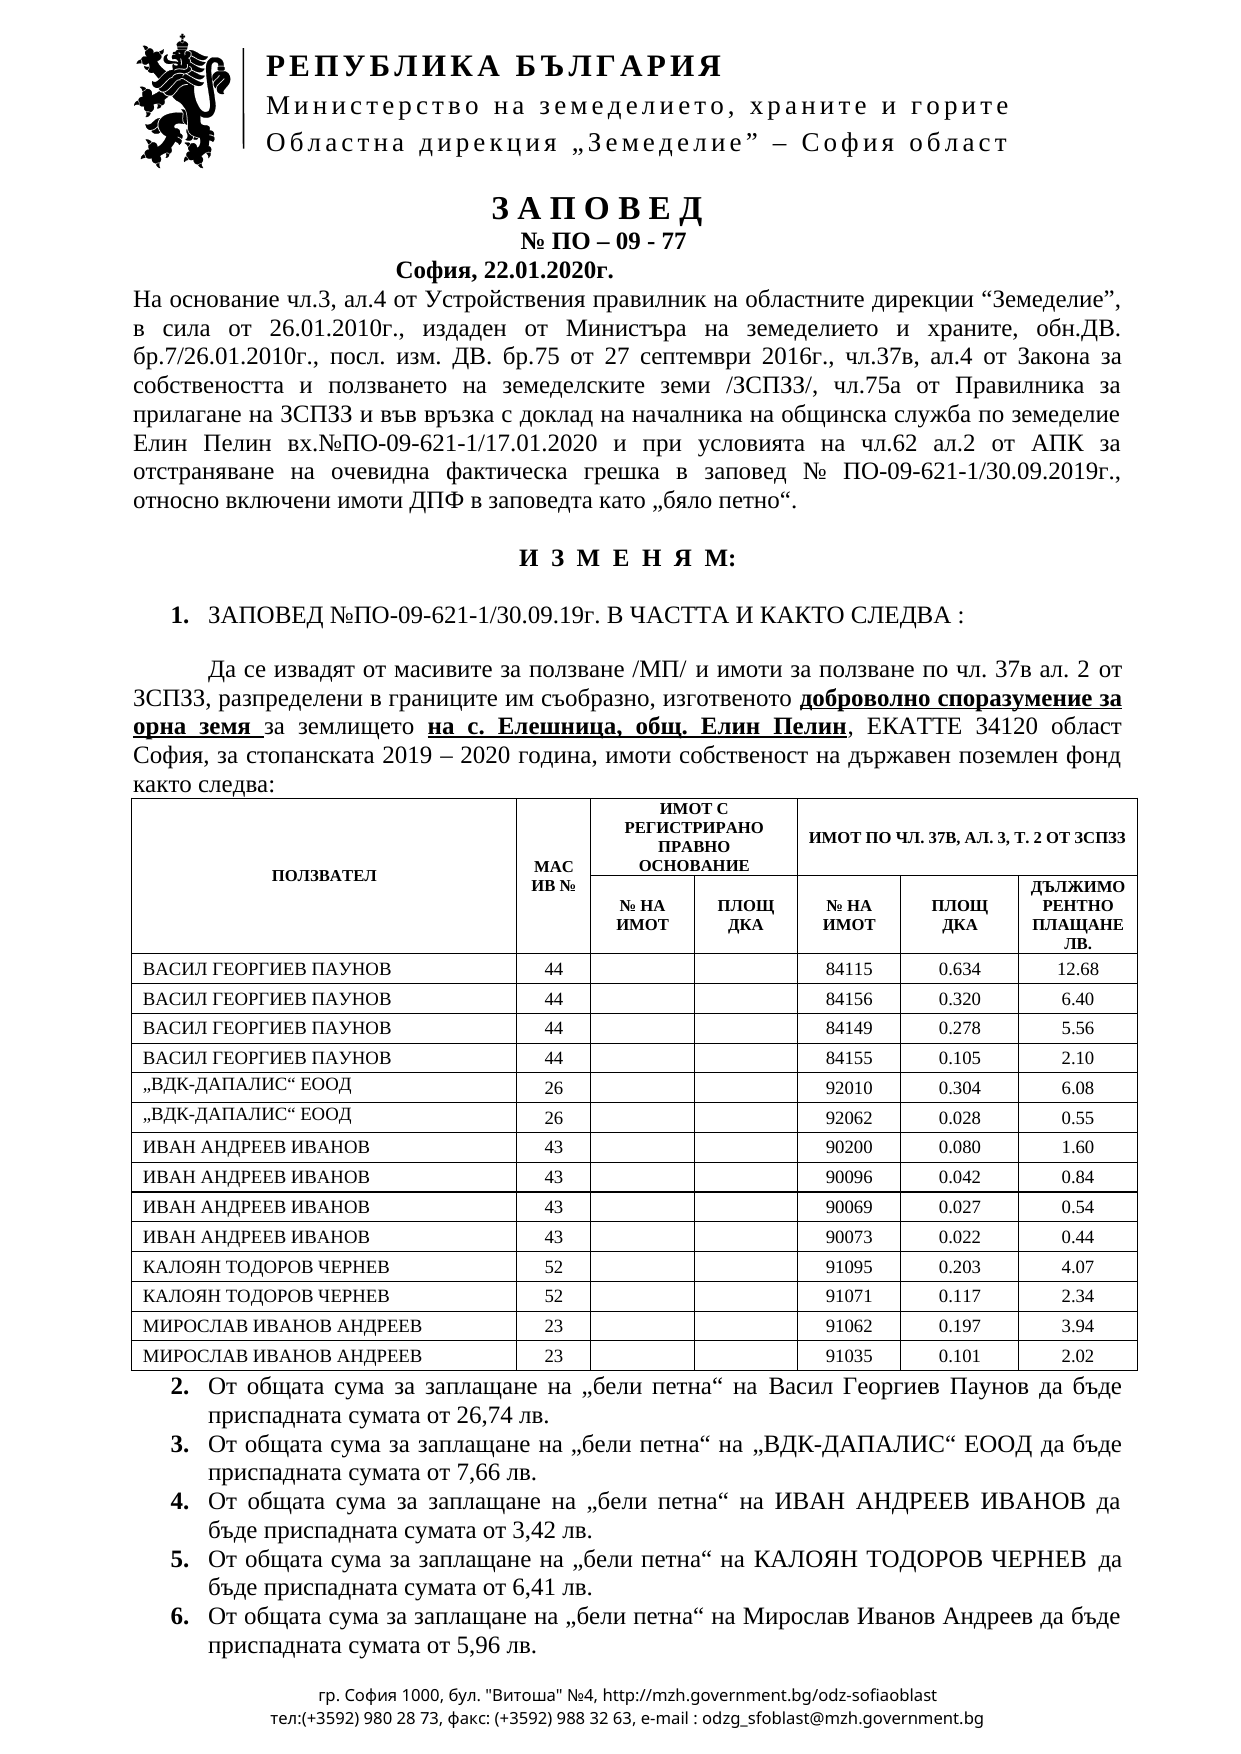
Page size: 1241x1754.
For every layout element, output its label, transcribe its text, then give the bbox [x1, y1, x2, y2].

text София, 22.01.2020г. [133, 255, 1122, 284]
table_cell [591, 1252, 694, 1281]
table_cell 43 [517, 1193, 590, 1221]
table_cell [591, 1163, 694, 1191]
table_cell 0.022 [901, 1222, 1018, 1251]
table_cell [695, 1222, 797, 1251]
table_cell МИРОСЛАВ ИВАНОВ АНДРЕЕВ [132, 1341, 516, 1370]
table_cell 0.042 [901, 1163, 1018, 1191]
text На основание чл.3, ал.4 от Устройствения правилник на областните дирекции “Земеделие”, в сила от 26.01.2010г., издаден от Министъра на земеделието и храните, обн.ДВ. бр.7/26.01.2010г., посл. изм. ДВ. бр.75 от 27 септември 2016г., чл.37в, ал.4 от Закона за собствеността и ползването на земеделските земи /ЗСПЗЗ/, чл.75а от Правилника за прилагане на ЗСПЗЗ и във връзка с доклад на началника на общинска служба по земеделие Елин Пелин вх.№ПО-09-621-1/17.01.2020 и при условията на чл.62 ал.2 от АПК за отстраняване на очевидна фактическа грешка в заповед № ПО-09-621-1/30.09.2019г., относно включени имоти ДПФ в заповедта като „бяло петно“. [133, 284, 1122, 514]
table_cell [695, 1193, 797, 1221]
table_cell 26 [517, 1073, 590, 1102]
table_cell [591, 1341, 694, 1370]
table_cell 43 [517, 1133, 590, 1162]
table_header ИМОТ ПО ЧЛ. 37В, АЛ. 3, Т. 2 ОТ ЗСПЗЗ [798, 799, 1137, 875]
table_cell 84115 [798, 954, 900, 983]
table_cell „ВДК-ДАПАЛИС“ ЕООД [132, 1073, 516, 1102]
table_cell 52 [517, 1282, 590, 1311]
table_cell ИВАН АНДРЕЕВ ИВАНОВ [132, 1193, 516, 1221]
table_cell 0.101 [901, 1341, 1018, 1370]
list От общата сума за заплащане на „бели петна“ на ИВАН АНДРЕЕВ ИВАНОВ да бъде приспадната сумата от 3,42 лв. [170, 1486, 1122, 1544]
table_cell [591, 1222, 694, 1251]
table_cell 0.634 [901, 954, 1018, 983]
table_cell 26 [517, 1103, 590, 1132]
table_cell № НА ИМОТ [591, 876, 694, 953]
text И З М Е Н Я М: [133, 543, 1122, 571]
table_cell 43 [517, 1163, 590, 1191]
table_cell [591, 1014, 694, 1042]
table_cell 0.105 [901, 1044, 1018, 1072]
table_cell 90200 [798, 1133, 900, 1162]
table_cell 84149 [798, 1014, 900, 1042]
text З А П О В Е Д [358, 188, 1122, 226]
table_cell 0.080 [901, 1133, 1018, 1162]
table_cell [695, 1103, 797, 1132]
list ЗАПОВЕД №ПО-09-621-1/30.09.19г. В ЧАСТТА И КАКТО СЛЕДВА : [170, 600, 1122, 629]
table_cell 84155 [798, 1044, 900, 1072]
table_cell 92010 [798, 1073, 900, 1102]
table_cell КАЛОЯН ТОДОРОВ ЧЕРНЕВ [132, 1252, 516, 1281]
table_cell [591, 1312, 694, 1340]
list От общата сума за заплащане на „бели петна“ на Мирослав Иванов Андреев да бъде приспадната сумата от 5,96 лв. [170, 1601, 1122, 1659]
table_cell ИВАН АНДРЕЕВ ИВАНОВ [132, 1163, 516, 1191]
table_cell 2.02 [1019, 1341, 1137, 1370]
table_cell 0.028 [901, 1103, 1018, 1132]
table_cell 4.07 [1019, 1252, 1137, 1281]
table_cell ВАСИЛ ГЕОРГИЕВ ПАУНОВ [132, 1044, 516, 1072]
table_cell 6.08 [1019, 1073, 1137, 1102]
table_cell [695, 1133, 797, 1162]
table_cell 0.54 [1019, 1193, 1137, 1221]
table_cell 0.278 [901, 1014, 1018, 1042]
table_cell 44 [517, 984, 590, 1013]
table_cell [695, 1252, 797, 1281]
table_cell [591, 1103, 694, 1132]
list От общата сума за заплащане на „бели петна“ на КАЛОЯН ТОДОРОВ ЧЕРНЕВ да бъде приспадната сумата от 6,41 лв. [170, 1544, 1122, 1601]
table_cell „ВДК-ДАПАЛИС“ ЕООД [132, 1103, 516, 1132]
table_cell [695, 1073, 797, 1102]
table_cell ПЛОЩ ДКА [901, 876, 1018, 953]
table_cell [695, 984, 797, 1013]
table_cell ПЛОЩ ДКА [695, 876, 797, 953]
table_cell ВАСИЛ ГЕОРГИЕВ ПАУНОВ [132, 984, 516, 1013]
table_cell [695, 1282, 797, 1311]
table_cell ИВАН АНДРЕЕВ ИВАНОВ [132, 1222, 516, 1251]
table_cell [591, 1282, 694, 1311]
table_cell 90069 [798, 1193, 900, 1221]
table_cell 44 [517, 1014, 590, 1042]
table_cell 90096 [798, 1163, 900, 1191]
table_cell [695, 1044, 797, 1072]
table_cell 0.203 [901, 1252, 1018, 1281]
table_cell 91035 [798, 1341, 900, 1370]
table_cell [591, 1044, 694, 1072]
table_cell 52 [517, 1252, 590, 1281]
table_header ПОЛЗВАТЕЛ [132, 799, 516, 953]
table_cell [695, 1163, 797, 1191]
table_cell 44 [517, 954, 590, 983]
table_cell 44 [517, 1044, 590, 1072]
table_cell 23 [517, 1341, 590, 1370]
table_cell 1.60 [1019, 1133, 1137, 1162]
table_cell КАЛОЯН ТОДОРОВ ЧЕРНЕВ [132, 1282, 516, 1311]
table_cell 23 [517, 1312, 590, 1340]
table_cell МИРОСЛАВ ИВАНОВ АНДРЕЕВ [132, 1312, 516, 1340]
table_cell [695, 1341, 797, 1370]
table_cell [695, 1312, 797, 1340]
table_cell [591, 1133, 694, 1162]
table_cell 0.197 [901, 1312, 1018, 1340]
table_cell 90073 [798, 1222, 900, 1251]
table_cell 0.117 [901, 1282, 1018, 1311]
table_cell 0.55 [1019, 1103, 1137, 1132]
table_cell 2.10 [1019, 1044, 1137, 1072]
table_cell 5.56 [1019, 1014, 1137, 1042]
table_cell 91062 [798, 1312, 900, 1340]
table_cell № НА ИМОТ [798, 876, 900, 953]
table_cell ИВАН АНДРЕЕВ ИВАНОВ [132, 1133, 516, 1162]
table_cell [591, 984, 694, 1013]
table_cell [591, 954, 694, 983]
table_header МАСИВ № [517, 799, 590, 953]
table_cell 0.304 [901, 1073, 1018, 1102]
table_cell 2.34 [1019, 1282, 1137, 1311]
list От общата сума за заплащане на „бели петна“ на „ВДК-ДАПАЛИС“ ЕООД да бъде приспадната сумата от 7,66 лв. [170, 1429, 1122, 1486]
text № ПО – 09 - 77 [508, 226, 1122, 255]
table_cell [591, 1193, 694, 1221]
table_cell 84156 [798, 984, 900, 1013]
table_cell 43 [517, 1222, 590, 1251]
table_cell 12.68 [1019, 954, 1137, 983]
table_cell ВАСИЛ ГЕОРГИЕВ ПАУНОВ [132, 954, 516, 983]
table_header ИМОТ С РЕГИСТРИРАНО ПРАВНО ОСНОВАНИЕ [591, 799, 797, 875]
table_cell 91071 [798, 1282, 900, 1311]
table_cell ВАСИЛ ГЕОРГИЕВ ПАУНОВ [132, 1014, 516, 1042]
table_cell [591, 1073, 694, 1102]
table_cell [695, 954, 797, 983]
table_cell 92062 [798, 1103, 900, 1132]
table_cell [695, 1014, 797, 1042]
table_cell 6.40 [1019, 984, 1137, 1013]
table_cell 0.320 [901, 984, 1018, 1013]
table_cell 91095 [798, 1252, 900, 1281]
table_cell 0.84 [1019, 1163, 1137, 1191]
table_cell 3.94 [1019, 1312, 1137, 1340]
table_cell 0.027 [901, 1193, 1018, 1221]
table_cell 0.44 [1019, 1222, 1137, 1251]
list От общата сума за заплащане на „бели петна“ на Васил Георгиев Паунов да бъде приспадната сумата от 26,74 лв. [170, 1371, 1122, 1429]
table_cell ДЪЛЖИМО РЕНТНО ПЛАЩАНЕ ЛВ. [1019, 876, 1137, 953]
text Да се извадят от масивите за ползване /МП/ и имоти за ползване по чл. 37в ал. 2 от ЗСПЗЗ, разпределени в границите им съобразно, изготвеното доброволно споразумение за орна земя за землището на с. Елешница, общ. Елин Пелин, ЕКАТТЕ 34120 област София, за стопанската 2019 – 2020 година, имоти собственост на държавен поземлен фонд както следва: [133, 654, 1122, 798]
